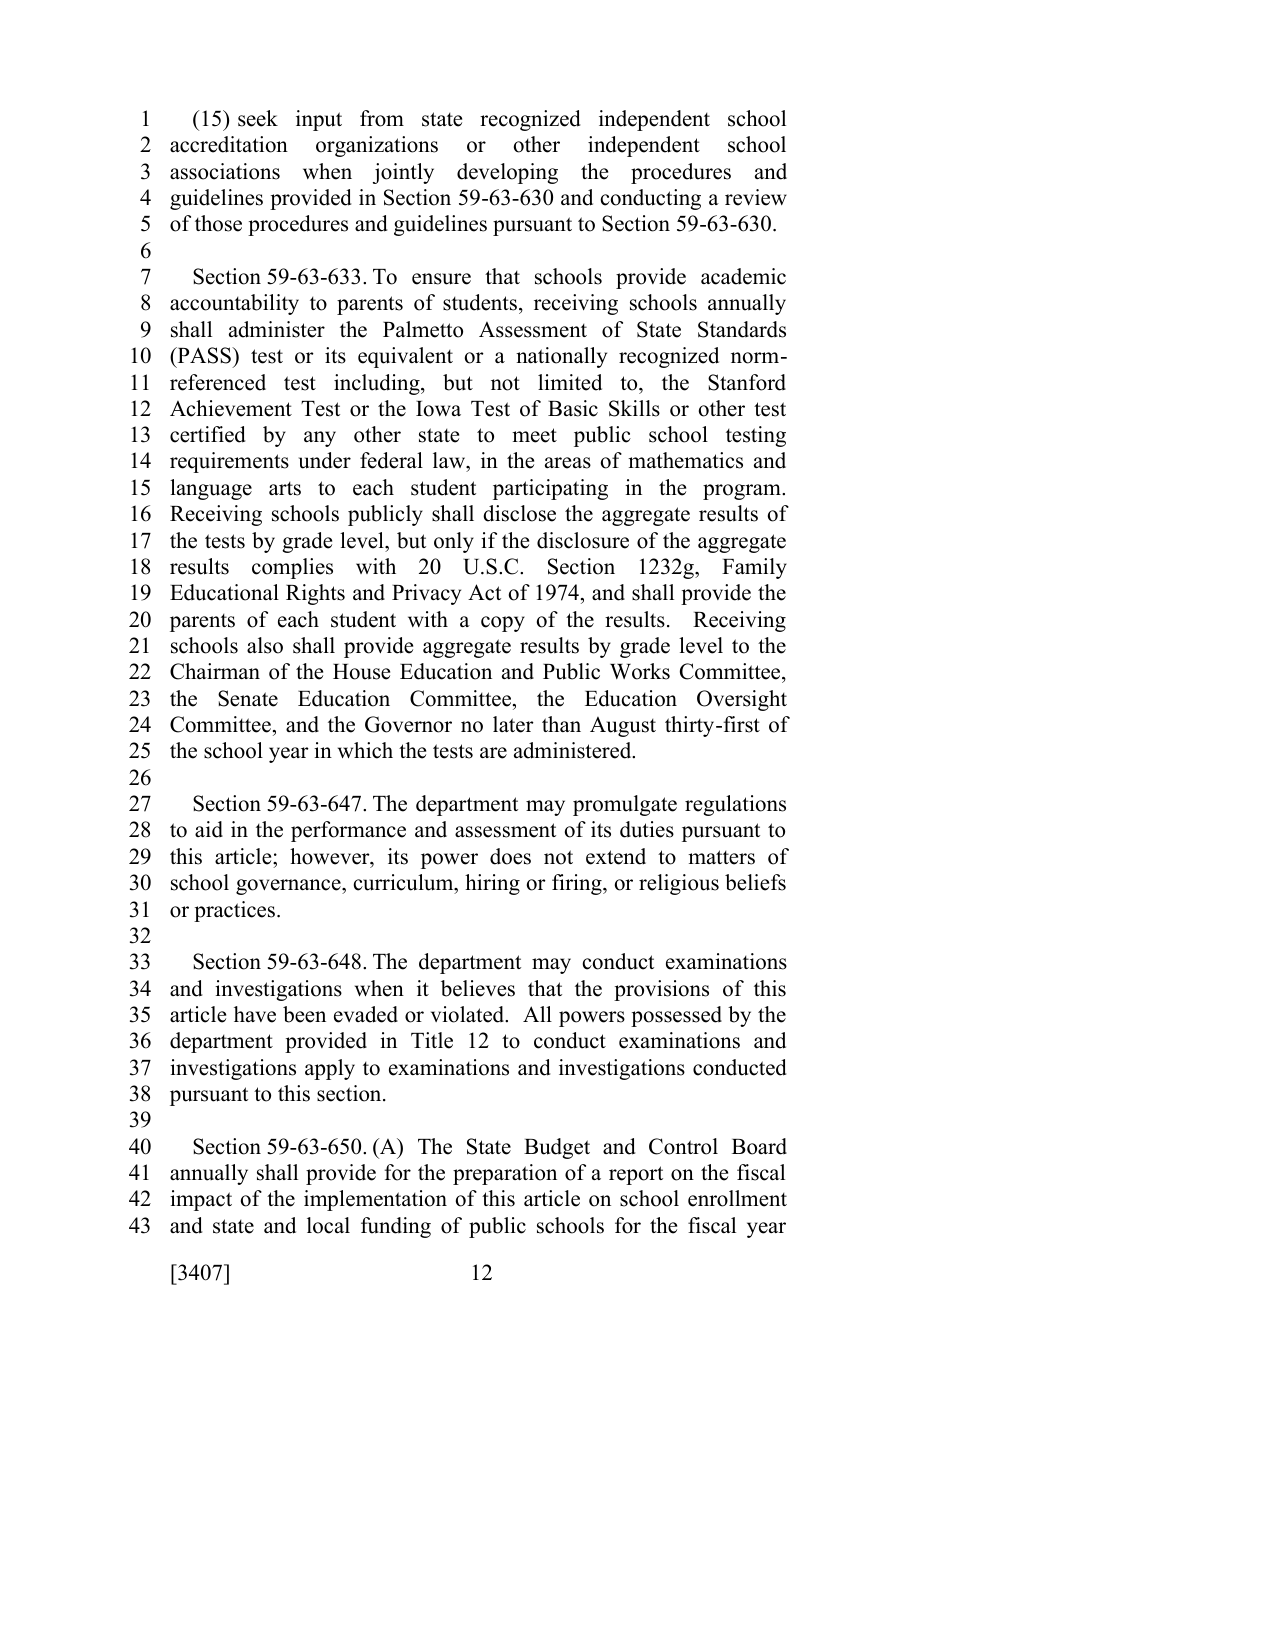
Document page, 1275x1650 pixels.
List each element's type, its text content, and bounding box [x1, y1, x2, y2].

text Section 59-63-647. The department may promulgate regulations to aid in the performance and assessment of its duties pursuant to this article; however, its power does not extend to matters of school governance, curriculum, hiring or firing, or religious beliefs or practices. [169, 790, 787, 922]
text (15) seek input from state recognized independent school accreditation organizations or other independent school associations when jointly developing the procedures and guidelines provided in Section 59-63-630 and conducting a review of those procedures and guidelines pursuant to Section 59-63-630. [169, 105, 787, 237]
text Section 59-63-648. The department may conduct examinations and investigations when it believes that the provisions of this article have been evaded or violated. All powers possessed by the department provided in Title 12 to conduct examinations and investigations apply to examinations and investigations conducted pursuant to this section. [169, 948, 787, 1106]
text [169, 1133, 787, 1238]
text Section 59-63-633. To ensure that schools provide academic accountability to parents of students, receiving schools annually shall administer the Palmetto Assessment of State Standards (PASS) test or its equivalent or a nationally recognized norm- referenced test including, but not limited to, the Stanford Achievement Test or the Iowa Test of Basic Skills or other test certified by any other state to meet public school testing requirements under federal law, in the areas of mathematics and language arts to each student participating in the program. Receiving schools publicly shall disclose the aggregate results of the tests by grade level, but only if the disclosure of the aggregate results complies with 20 U.S.C. Section 1232g, Family Educational Rights and Privacy Act of 1974, and shall provide the parents of each student with a copy of the results. Receiving schools also shall provide aggregate results by grade level to the Chairman of the House Education and Public Works Committee, the Senate Education Committee, the Education Oversight Committee, and the Governor no later than August thirty-first of the school year in which the tests are administered. [169, 263, 787, 764]
